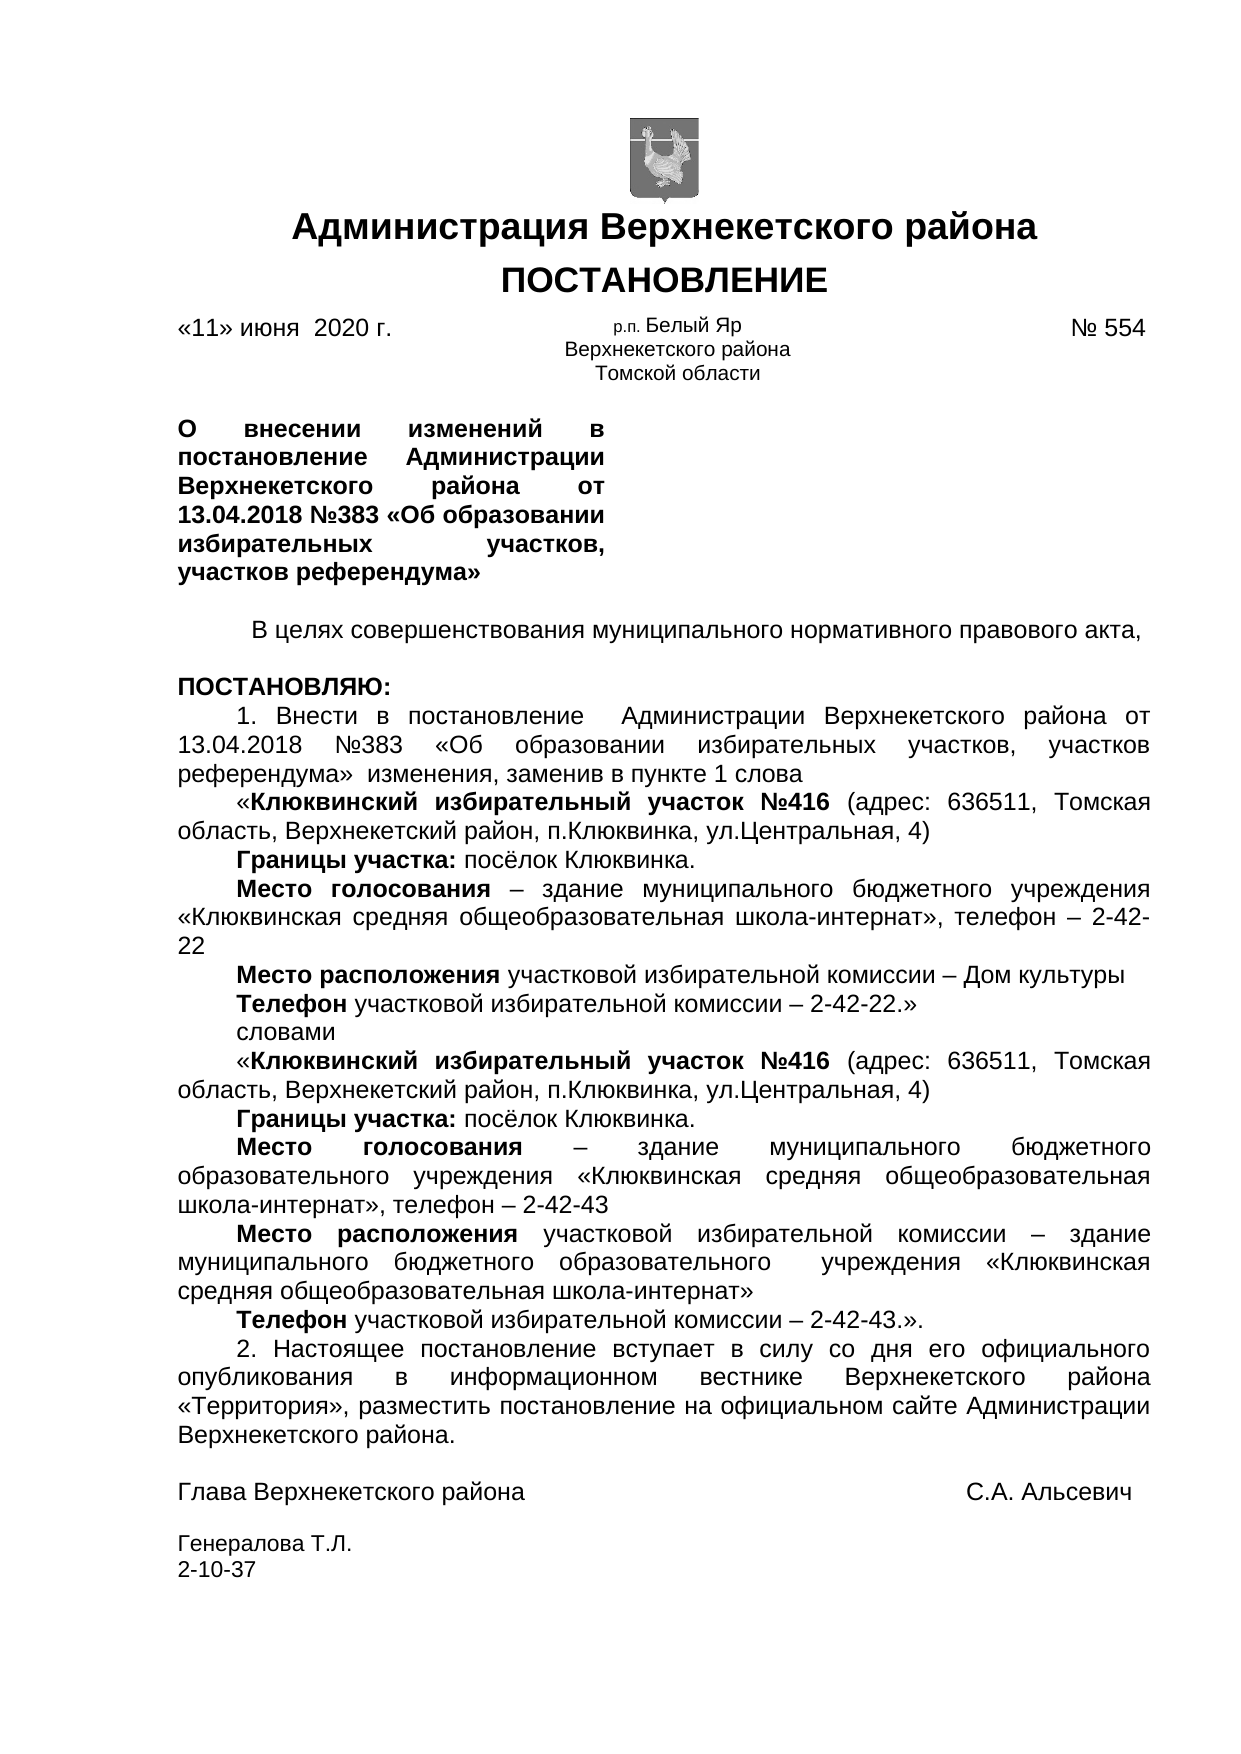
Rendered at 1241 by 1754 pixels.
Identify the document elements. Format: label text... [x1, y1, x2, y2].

text Место расположения участковой избирательной комиссии – здание муниципального бюджетного образовательного учреждения «Клюквинская средняя общеобразовательная школа-интернат» [177, 1218, 1152, 1305]
text Место голосования – здание муниципального бюджетного образовательного учреждения «Клюквинская средняя общеобразовательная школа-интернат», телефон – 2-42-43 [177, 1132, 1152, 1218]
table_header «11» июня 2020 г. [177, 313, 562, 385]
text Глава Верхнекетского района С.А. Альсевич [177, 1477, 1152, 1506]
text Телефон участковой избирательной комиссии – 2-42-43.». [177, 1305, 1152, 1333]
text «Клюквинский избирательный участок №416 (адрес: 636511, Томская область, Верхнекетский район, п.Клюквинка, ул.Центральная, 4) [177, 1046, 1152, 1103]
text О внесении изменений в постановление Администрации Верхнекетского района от 13.04.2018 №383 «Об образовании избирательных участков, участков референдума» [177, 413, 605, 586]
text словами [177, 1017, 1152, 1046]
text Границы участка: посёлок Клюквинка. [177, 845, 1152, 873]
text ПОСТАНОВЛЯЮ: [177, 672, 1152, 701]
text постановление [177, 260, 1152, 300]
table_header р.п. Белый Яр Верхнекетского района Томской области [562, 313, 793, 385]
text Администрация Верхнекетского района [177, 204, 1152, 247]
text «Клюквинский избирательный участок №416 (адрес: 636511, Томская область, Верхнекетский район, п.Клюквинка, ул.Центральная, 4) [177, 787, 1152, 845]
text Место расположения участковой избирательной комиссии – Дом культуры [177, 960, 1152, 988]
text 2-10-37 [177, 1556, 1152, 1583]
text Телефон участковой избирательной комиссии – 2-42-22.» [177, 988, 1152, 1017]
text 2. Настоящее постановление вступает в силу со дня его официального опубликования в информационном вестнике Верхнекетского района «Территория», разместить постановление на официальном сайте Администрации Верхнекетского района. [177, 1333, 1152, 1448]
text 1. Внести в постановление Администрации Верхнекетского района от 13.04.2018 №383 «Об образовании избирательных участков, участков референдума» изменения, заменив в пункте 1 слова [177, 701, 1152, 787]
text Место голосования – здание муниципального бюджетного учреждения «Клюквинская средняя общеобразовательная школа-интернат», телефон – 2-42-22 [177, 873, 1152, 960]
table_header № 554 [793, 313, 1152, 385]
text В целях совершенствования муниципального нормативного правового акта, [177, 615, 1152, 643]
text Границы участка: посёлок Клюквинка. [177, 1103, 1152, 1132]
text Генералова Т.Л. [177, 1530, 1152, 1556]
